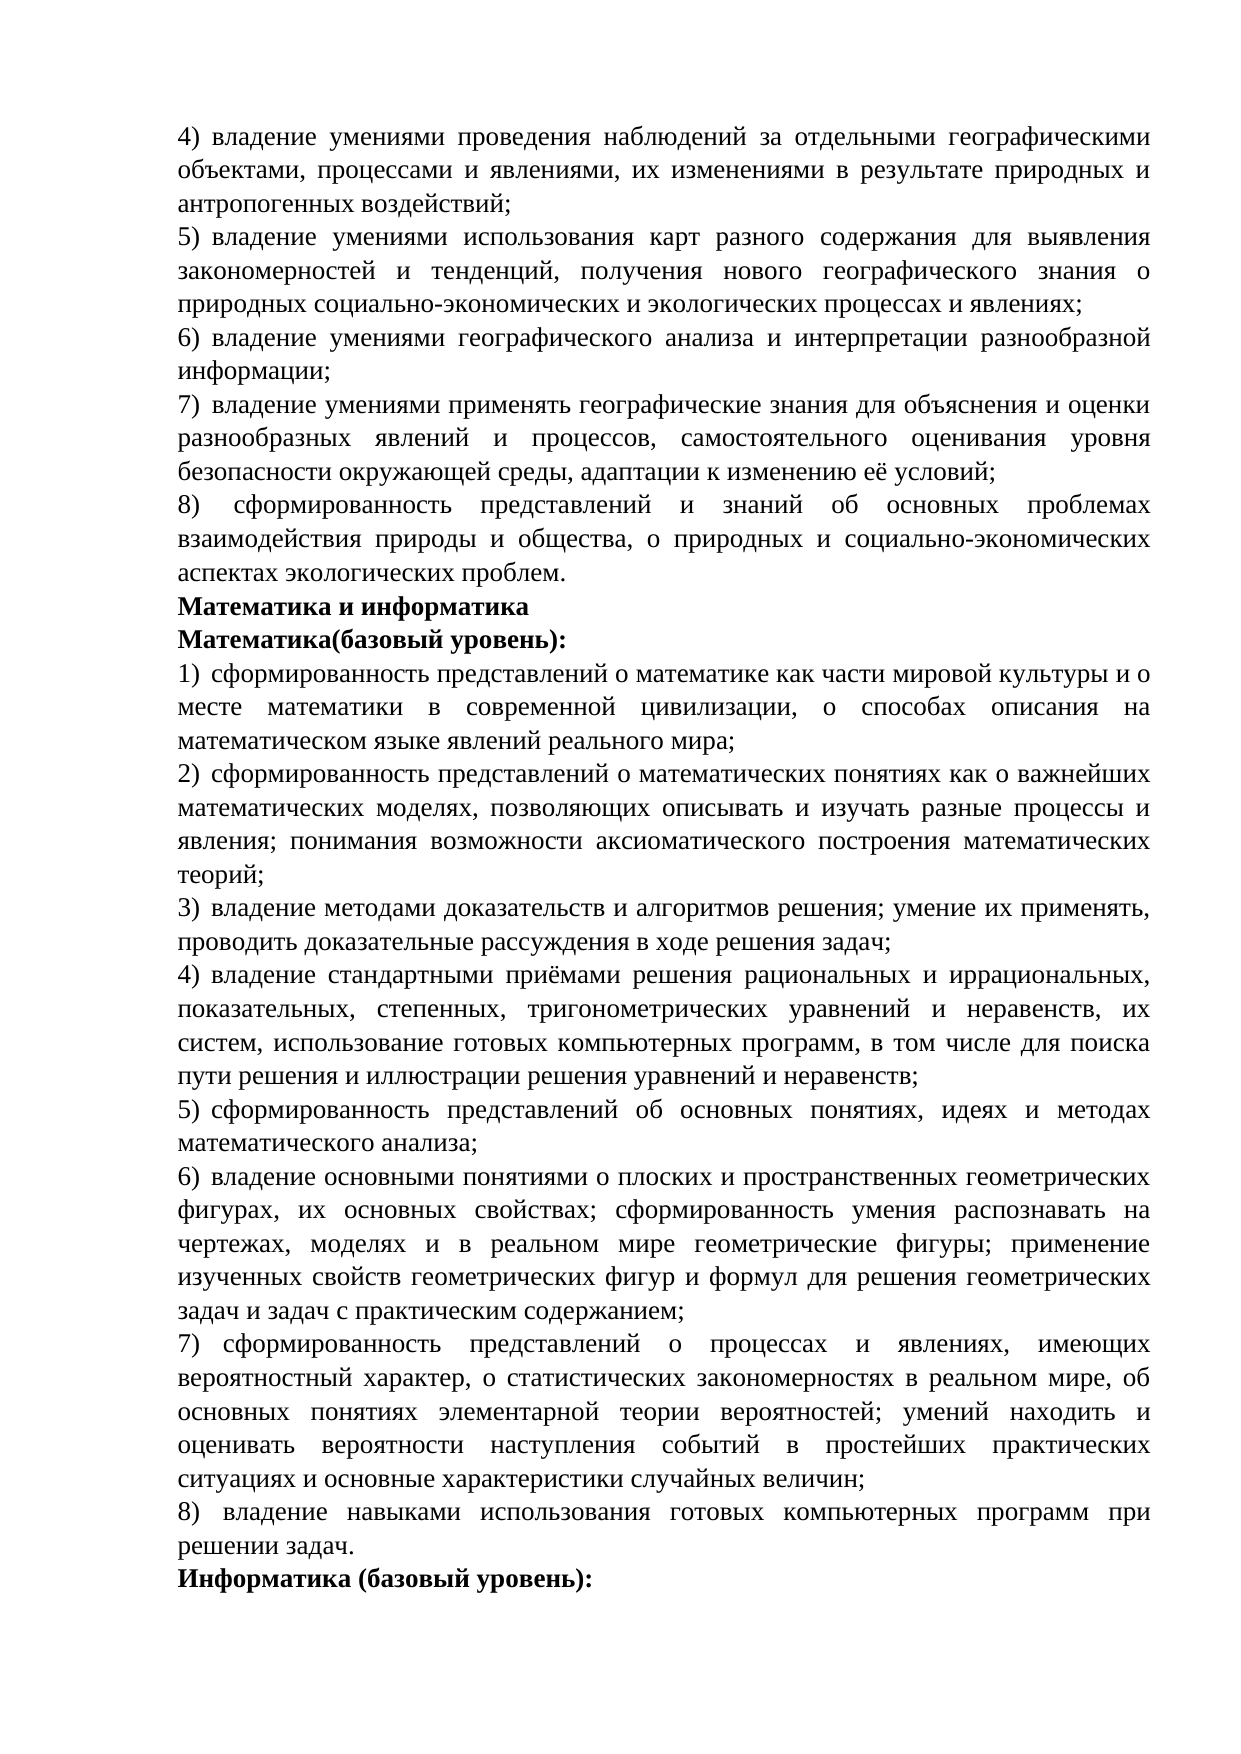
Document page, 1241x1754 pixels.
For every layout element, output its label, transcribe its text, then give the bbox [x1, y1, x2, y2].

text Информатика (базовый уровень): [177, 1561, 1152, 1594]
list владение умениями проведения наблюдений за отдельными географическими объектами, процессами и явлениями, их изменениями в результате природных и антропогенных воздействий; [177, 118, 1152, 219]
list владение основными понятиями о плоских и пространственных геометрических фигурах, их основных свойствах; сформированность умения распознавать на чертежах, моделях и в реальном мире геометрические фигуры; применение изученных свойств геометрических фигур и формул для решения геометрических задач и задач с практическим содержанием; [177, 1158, 1152, 1326]
list сформированность представлений о математических понятиях как о важнейших математических моделях, позволяющих описывать и изучать разные процессы и явления; понимания возможности аксиоматического построения математических теорий; [177, 756, 1152, 890]
list владение умениями использования карт разного содержания для выявления закономерностей и тенденций, получения нового географического знания о природных социально-экономических и экологических процессах и явлениях; [177, 219, 1152, 319]
list владение стандартными приёмами решения рациональных и иррациональных, показательных, степенных, тригонометрических уравнений и неравенств, их систем, использование готовых компьютерных программ, в том числе для поиска пути решения и иллюстрации решения уравнений и неравенств; [177, 957, 1152, 1091]
list владение умениями применять географические знания для объяснения и оценки разнообразных явлений и процессов, самостоятельного оценивания уровня безопасности окружающей среды, адаптации к изменению её условий; [177, 386, 1152, 487]
list владение навыками использования готовых компьютерных программ при решении задач. [177, 1494, 1152, 1561]
text Математика и информатика Математика(базовый уровень): [177, 588, 605, 655]
text 8) сформированность представлений и знаний об основных проблемах взаимодействия природы и общества, о природных и социально-экономических аспектах экологических проблем. [177, 487, 1152, 588]
list сформированность представлений об основных понятиях, идеях и методах математического анализа; [177, 1091, 1152, 1158]
list владение умениями географического анализа и интерпретации разнообразной информации; [177, 319, 1152, 386]
list сформированность представлений о математике как части мировой культуры и о месте математики в современной цивилизации, о способах описания на математическом языке явлений реального мира; [177, 655, 1152, 756]
list владение методами доказательств и алгоритмов решения; умение их применять, проводить доказательные рассуждения в ходе решения задач; [177, 890, 1152, 957]
list сформированность представлений о процессах и явлениях, имеющих вероятностный характер, о статистических закономерностях в реальном мире, об основных понятиях элементарной теории вероятностей; умений находить и оценивать вероятности наступления событий в простейших практических ситуациях и основные характеристики случайных величин; [177, 1326, 1152, 1494]
